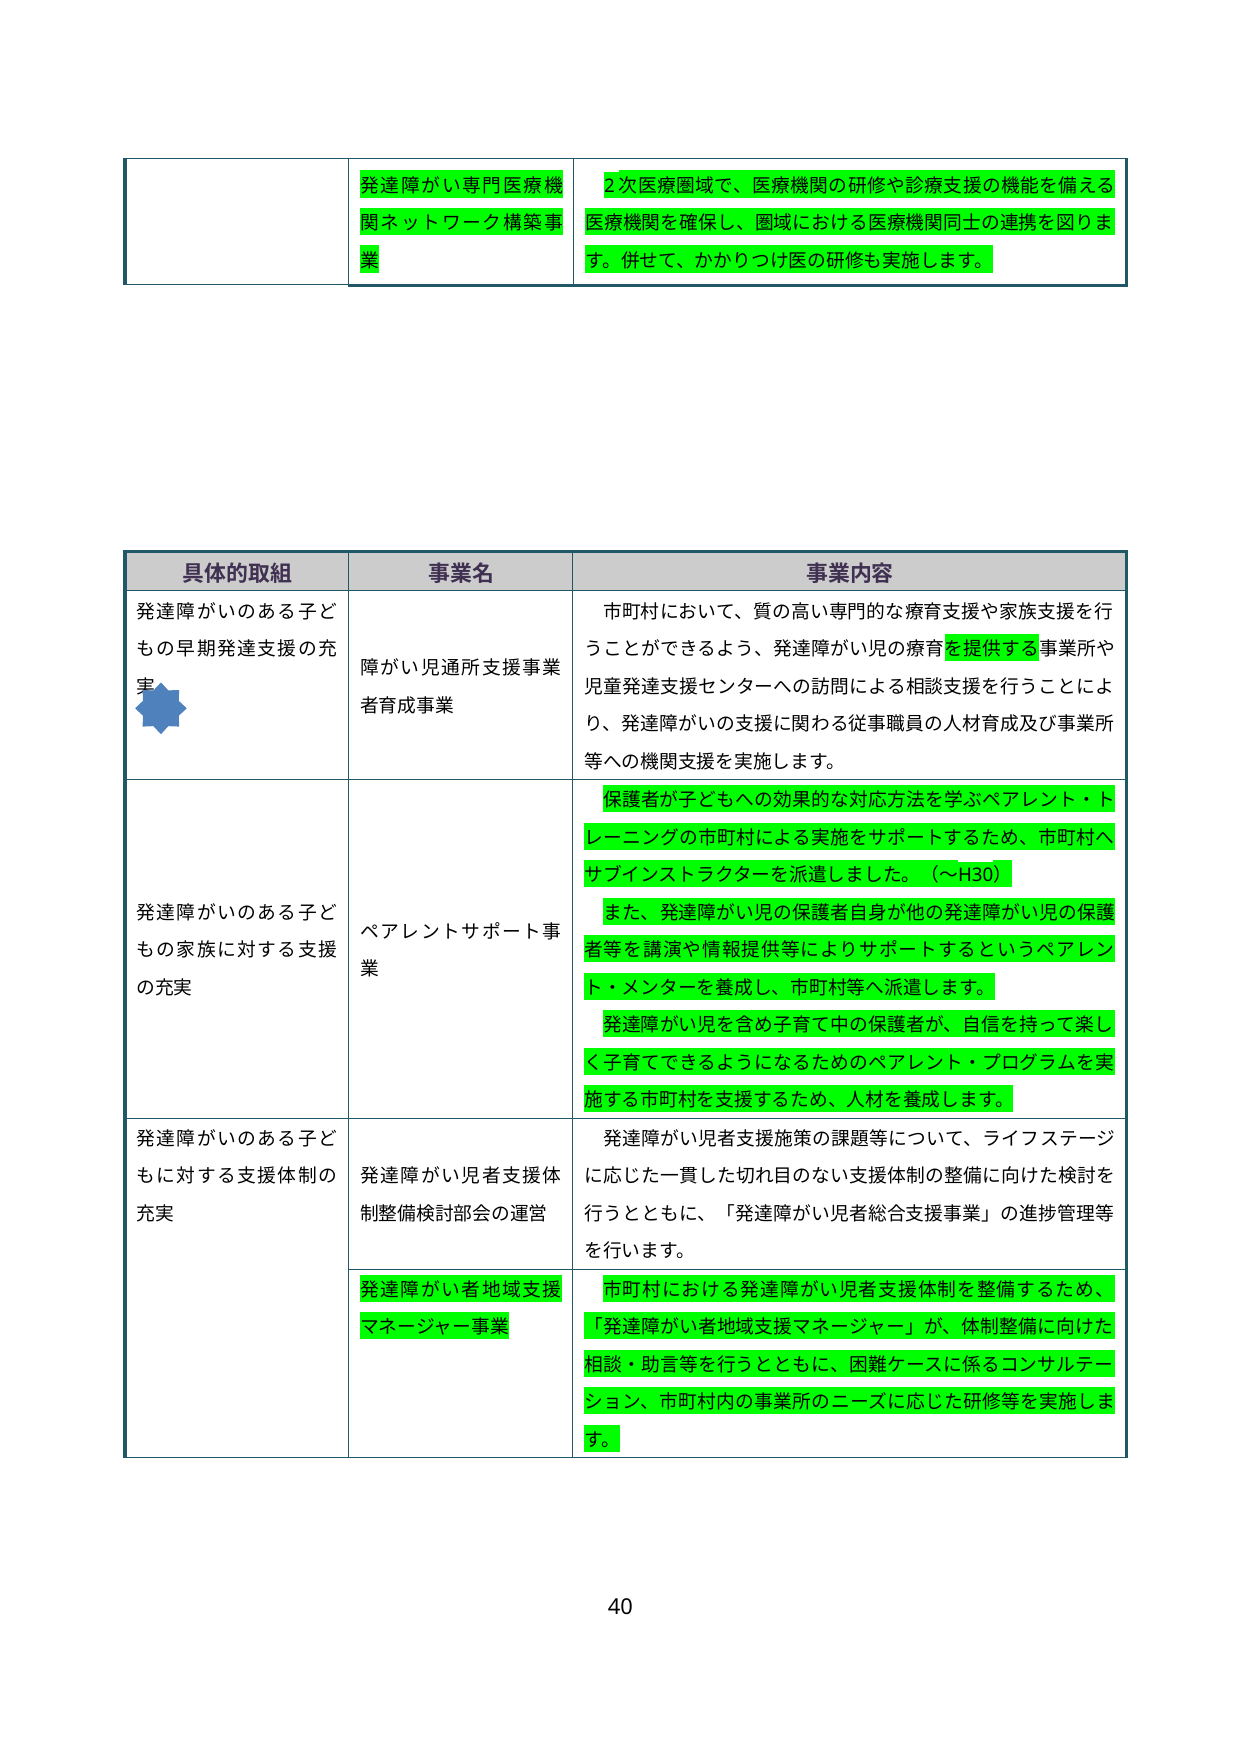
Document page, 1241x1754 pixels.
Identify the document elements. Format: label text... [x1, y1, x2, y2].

table_header 事業内容 [573, 553, 1125, 590]
table_cell 発達障がいのある子どもの早期発達支援の充実 [127, 591, 348, 779]
table_cell ペアレントサポート事業 [349, 780, 572, 1117]
table_cell 発達障がいのある子どもに対する支援体制の充実 [127, 1119, 348, 1457]
table_cell 保護者が子どもへの効果的な対応方法を学ぶペアレント・トレーニングの市町村による実施をサポートするため、市町村へサブインストラクターを派遣しました。（～H30） また、発達障がい児の保護者自身が他の発達障がい児の保護者等を講演や情報提供等によりサポートするというペアレント・メンターを養成し、市町村等へ派遣します。 発達障がい児を含め子育て中の保護者が、自信を持って楽しく子育てできるようになるためのペアレント・プログラムを実施する市町村を支援するため、人材を養成します。 [573, 780, 1125, 1117]
table_cell 発達障がいのある子どもの家族に対する支援の充実 [127, 780, 348, 1117]
table_cell 障がい児通所支援事業者育成事業 [349, 591, 572, 779]
table_cell 2次医療圏域で、医療機関の研修や診療支援の機能を備える医療機関を確保し、圏域における医療機関同士の連携を図ります。併せて、かかりつけ医の研修も実施します。 [574, 159, 1125, 284]
table_header 具体的取組 [127, 553, 348, 590]
table_cell 発達障がい専門医療機関ネットワーク構築事業 [349, 159, 573, 284]
table_cell 発達障がい児者支援施策の課題等について、ライフステージに応じた一貫した切れ目のない支援体制の整備に向けた検討を行うとともに、「発達障がい児者総合支援事業」の進捗管理等を行います。 [573, 1119, 1125, 1268]
table_cell 市町村において、質の高い専門的な療育支援や家族支援を行うことができるよう、発達障がい児の療育を提供する事業所や児童発達支援センターへの訪問による相談支援を行うことにより、発達障がいの支援に関わる従事職員の人材育成及び事業所等への機関支援を実施します。 [573, 591, 1125, 779]
table_header 事業名 [349, 553, 572, 590]
table_cell 発達障がい者地域支援マネージャー事業 [349, 1270, 572, 1457]
table_cell 市町村における発達障がい児者支援体制を整備するため、「発達障がい者地域支援マネージャー」が、体制整備に向けた相談・助言等を行うとともに、困難ケースに係るコンサルテーション、市町村内の事業所のニーズに応じた研修等を実施します。 [573, 1270, 1125, 1457]
table_cell 発達障がい児者支援体制整備検討部会の運営 [349, 1119, 572, 1268]
